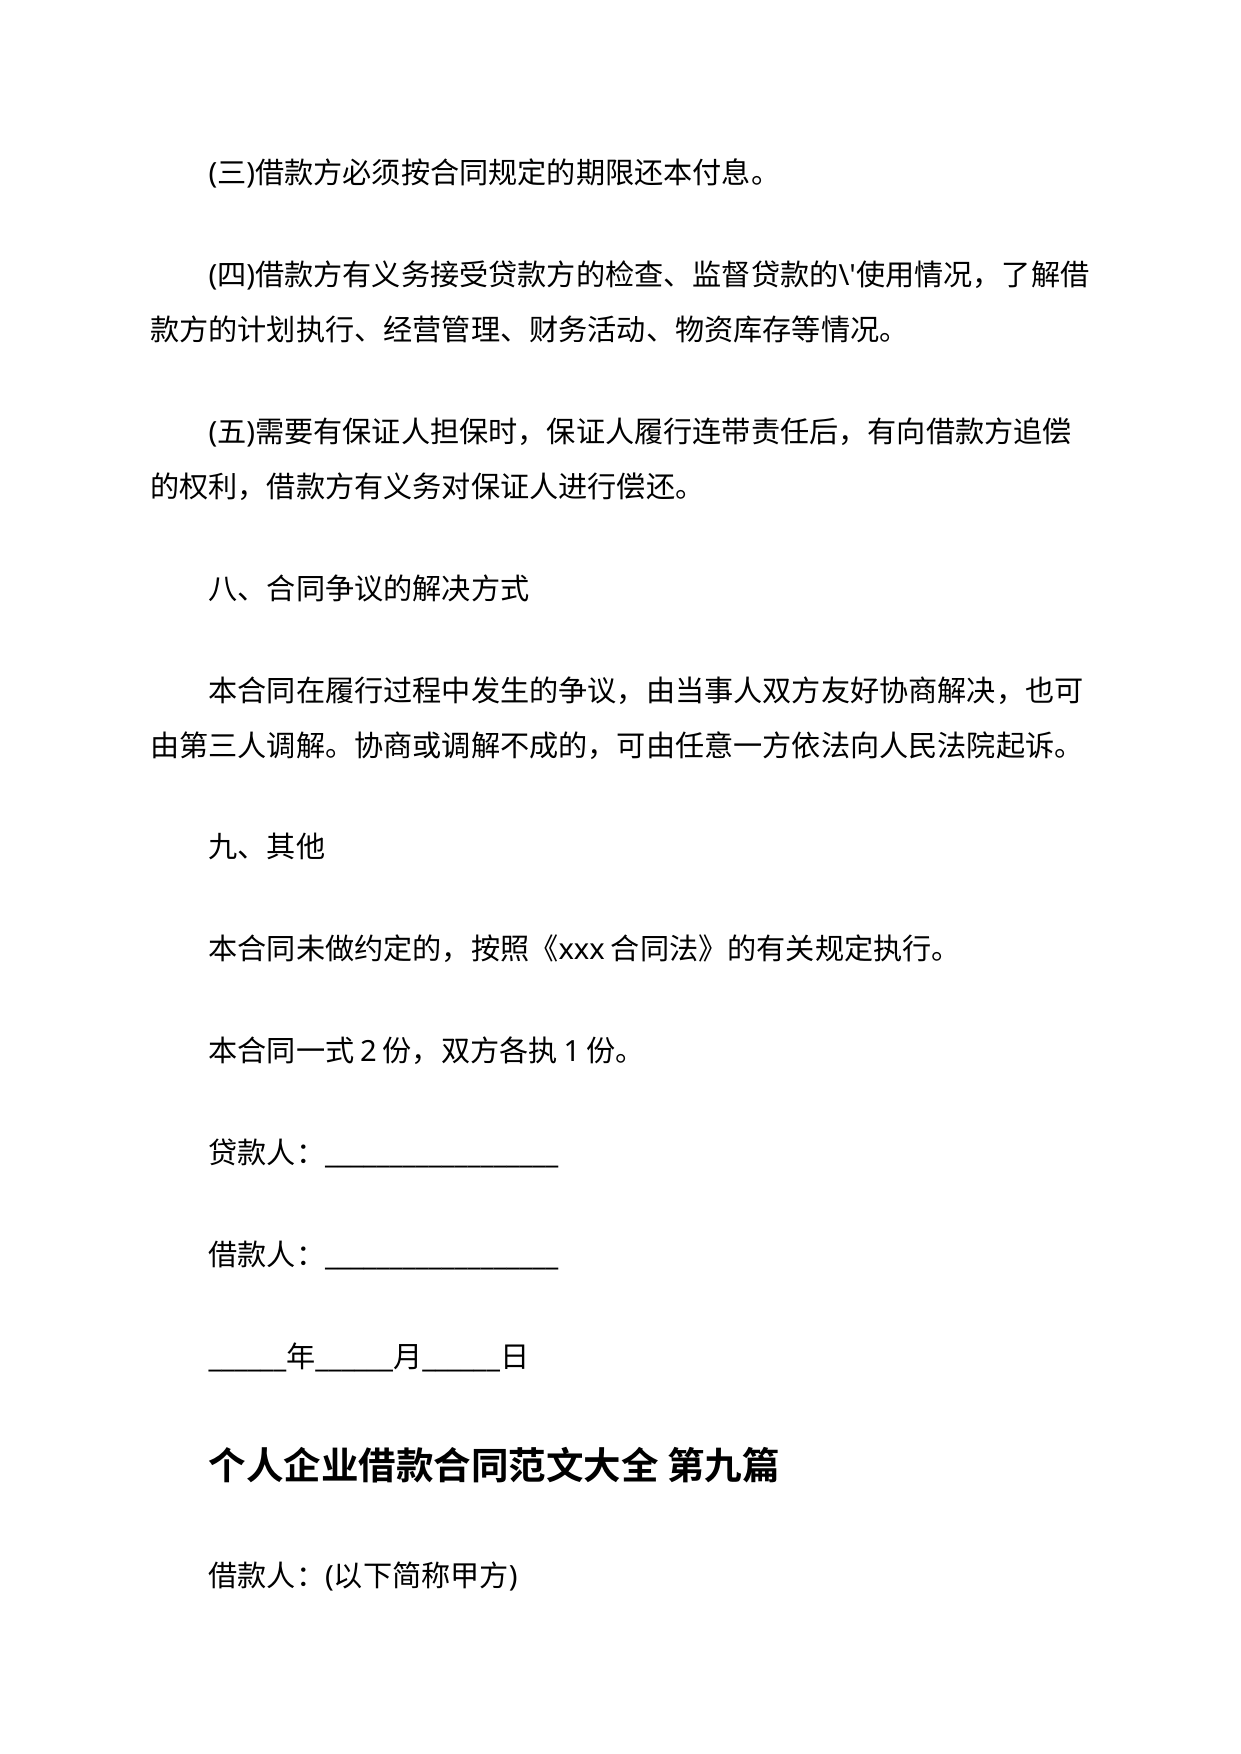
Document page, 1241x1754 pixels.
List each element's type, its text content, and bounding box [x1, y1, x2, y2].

text ______年______月______日 [150, 1334, 1090, 1376]
text 个人企业借款合同范文大全 第九篇 [150, 1436, 1090, 1490]
text 九、其他 [150, 824, 1090, 866]
text 借款人：(以下简称甲方) [150, 1553, 1090, 1595]
text (五)需要有保证人担保时，保证人履行连带责任后，有向借款方追偿的权利，借款方有义务对保证人进行偿还。 [150, 409, 1090, 506]
text 贷款人：__________________ [150, 1130, 1090, 1172]
text 八、合同争议的解决方式 [150, 566, 1090, 608]
text 本合同在履行过程中发生的争议，由当事人双方友好协商解决，也可由第三人调解。协商或调解不成的，可由任意一方依法向人民法院起诉。 [150, 667, 1090, 764]
text 本合同一式2份，双方各执1份。 [150, 1028, 1090, 1070]
text 借款人：__________________ [150, 1232, 1090, 1274]
text (三)借款方必须按合同规定的期限还本付息。 [150, 150, 1090, 192]
text (四)借款方有义务接受贷款方的检查、监督贷款的\'使用情况，了解借款方的计划执行、经营管理、财务活动、物资库存等情况。 [150, 252, 1090, 349]
text 本合同未做约定的，按照《xxx合同法》的有关规定执行。 [150, 926, 1090, 968]
